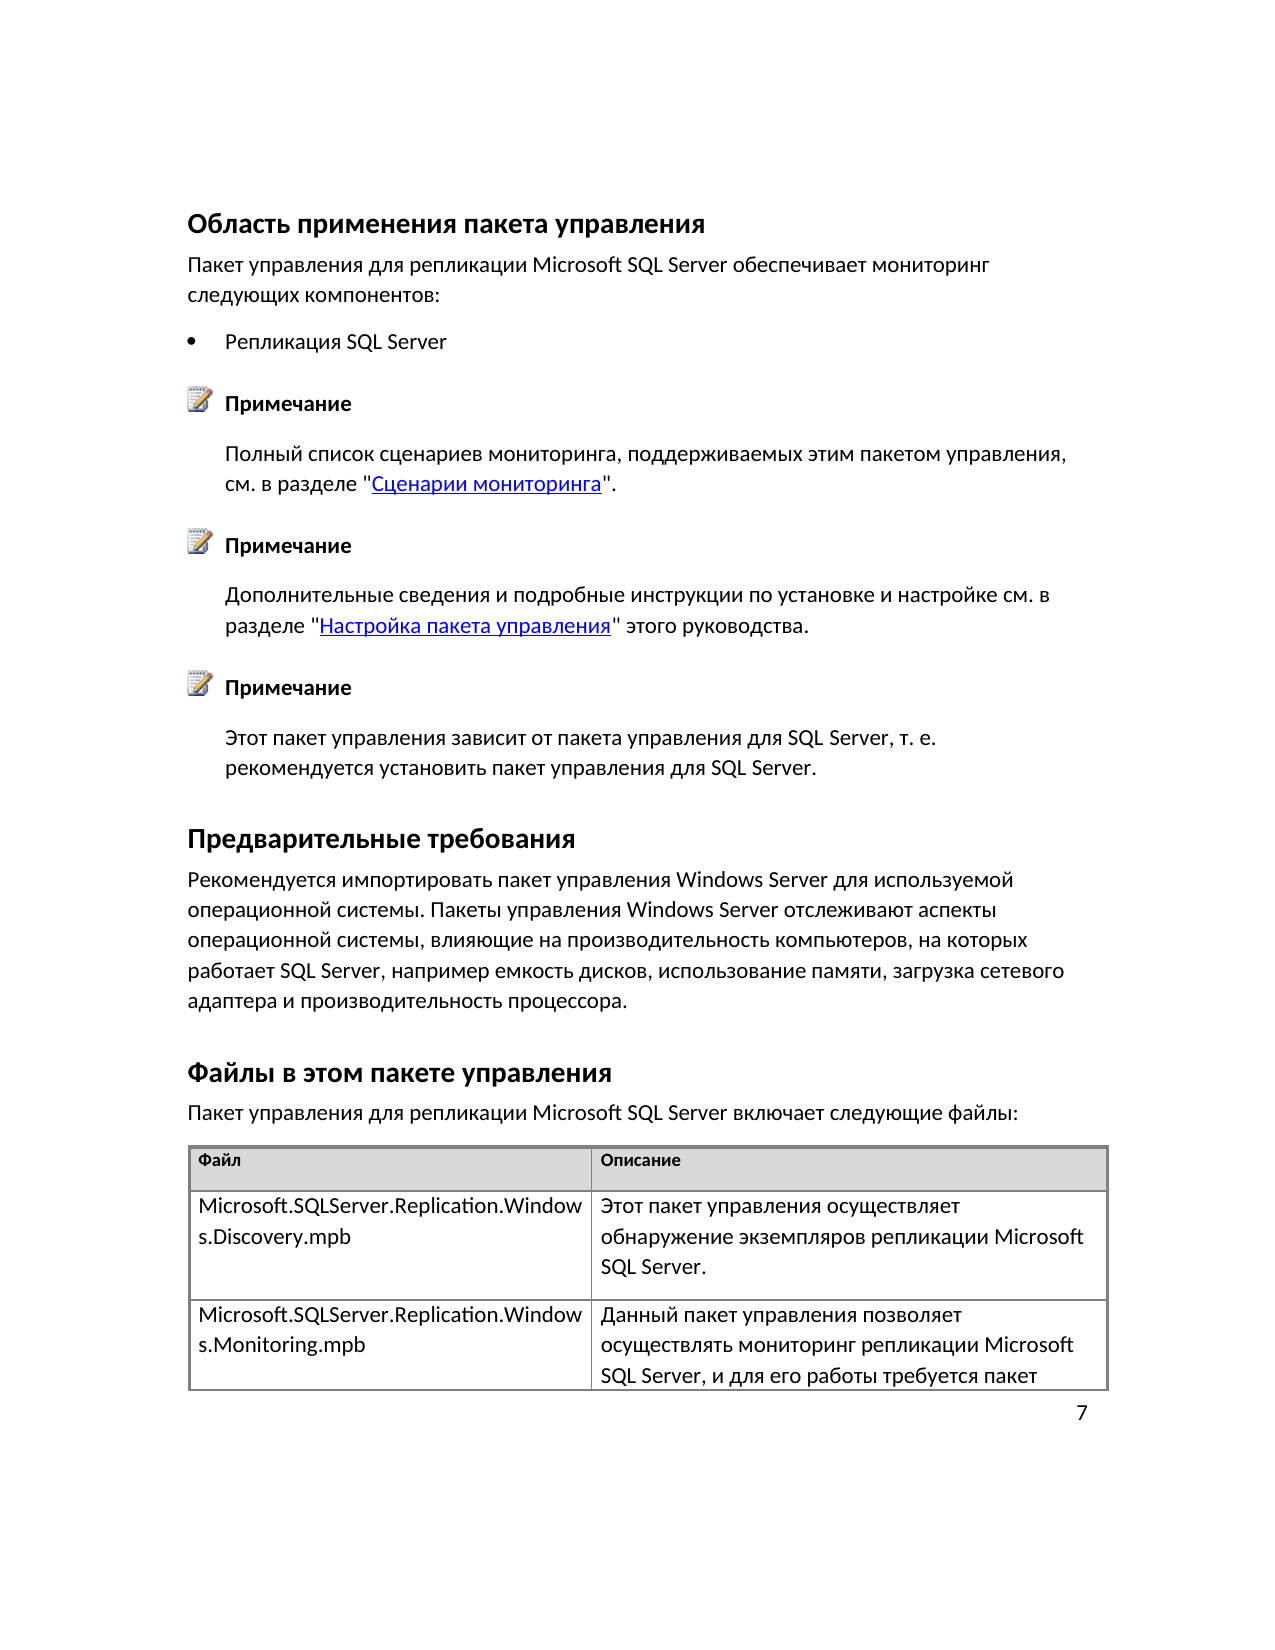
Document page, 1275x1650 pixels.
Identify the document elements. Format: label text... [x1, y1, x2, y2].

text Примечание [187, 670, 357, 702]
text Дополнительные сведения и подробные инструкции по установке и настройке см. в разделе "Настройка пакета управления" этого руководства. [225, 516, 1087, 639]
table_cell Microsoft.SQLServer.Replication.Windows.Discovery.mpb [191, 1192, 591, 1299]
table_header Файл [191, 1149, 591, 1190]
text Этот пакет управления зависит от пакета управления для SQL Server, т. е. рекомендуется установить пакет управления для SQL Server. [225, 658, 1087, 781]
picture [187, 528, 226, 554]
picture [187, 670, 226, 696]
subtitle Файлы в этом пакете управления [187, 1054, 1087, 1089]
subtitle Область применения пакета управления [187, 205, 1087, 241]
text Примечание [187, 386, 357, 418]
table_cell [592, 1301, 1106, 1389]
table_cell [191, 1301, 591, 1389]
text Полный список сценариев мониторинга, поддерживаемых этим пакетом управления, см. в разделе "Сценарии мониторинга". [225, 374, 1087, 497]
text Пакет управления для репликации Microsoft SQL Server включает следующие файлы: [187, 1098, 1087, 1126]
list Репликация SQL Server [187, 327, 1087, 355]
text Пакет управления для репликации Microsoft SQL Server обеспечивает мониторинг следующих компонентов: [187, 250, 1087, 308]
table_header Описание [592, 1149, 1106, 1190]
subtitle Предварительные требования [187, 821, 1087, 856]
text Примечание [187, 528, 357, 559]
picture [187, 386, 226, 412]
text Рекомендуется импортировать пакет управления Windows Server для используемой операционной системы. Пакеты управления Windows Server отслеживают аспекты операционной системы, влияющие на производительность компьютеров, на которых работает SQL Server, например емкость дисков, использование памяти, загрузка сетевого адаптера и производительность процессора. [187, 865, 1087, 1014]
table_cell Этот пакет управления осуществляет обнаружение экземпляров репликации Microsoft SQL Server. [592, 1192, 1106, 1299]
